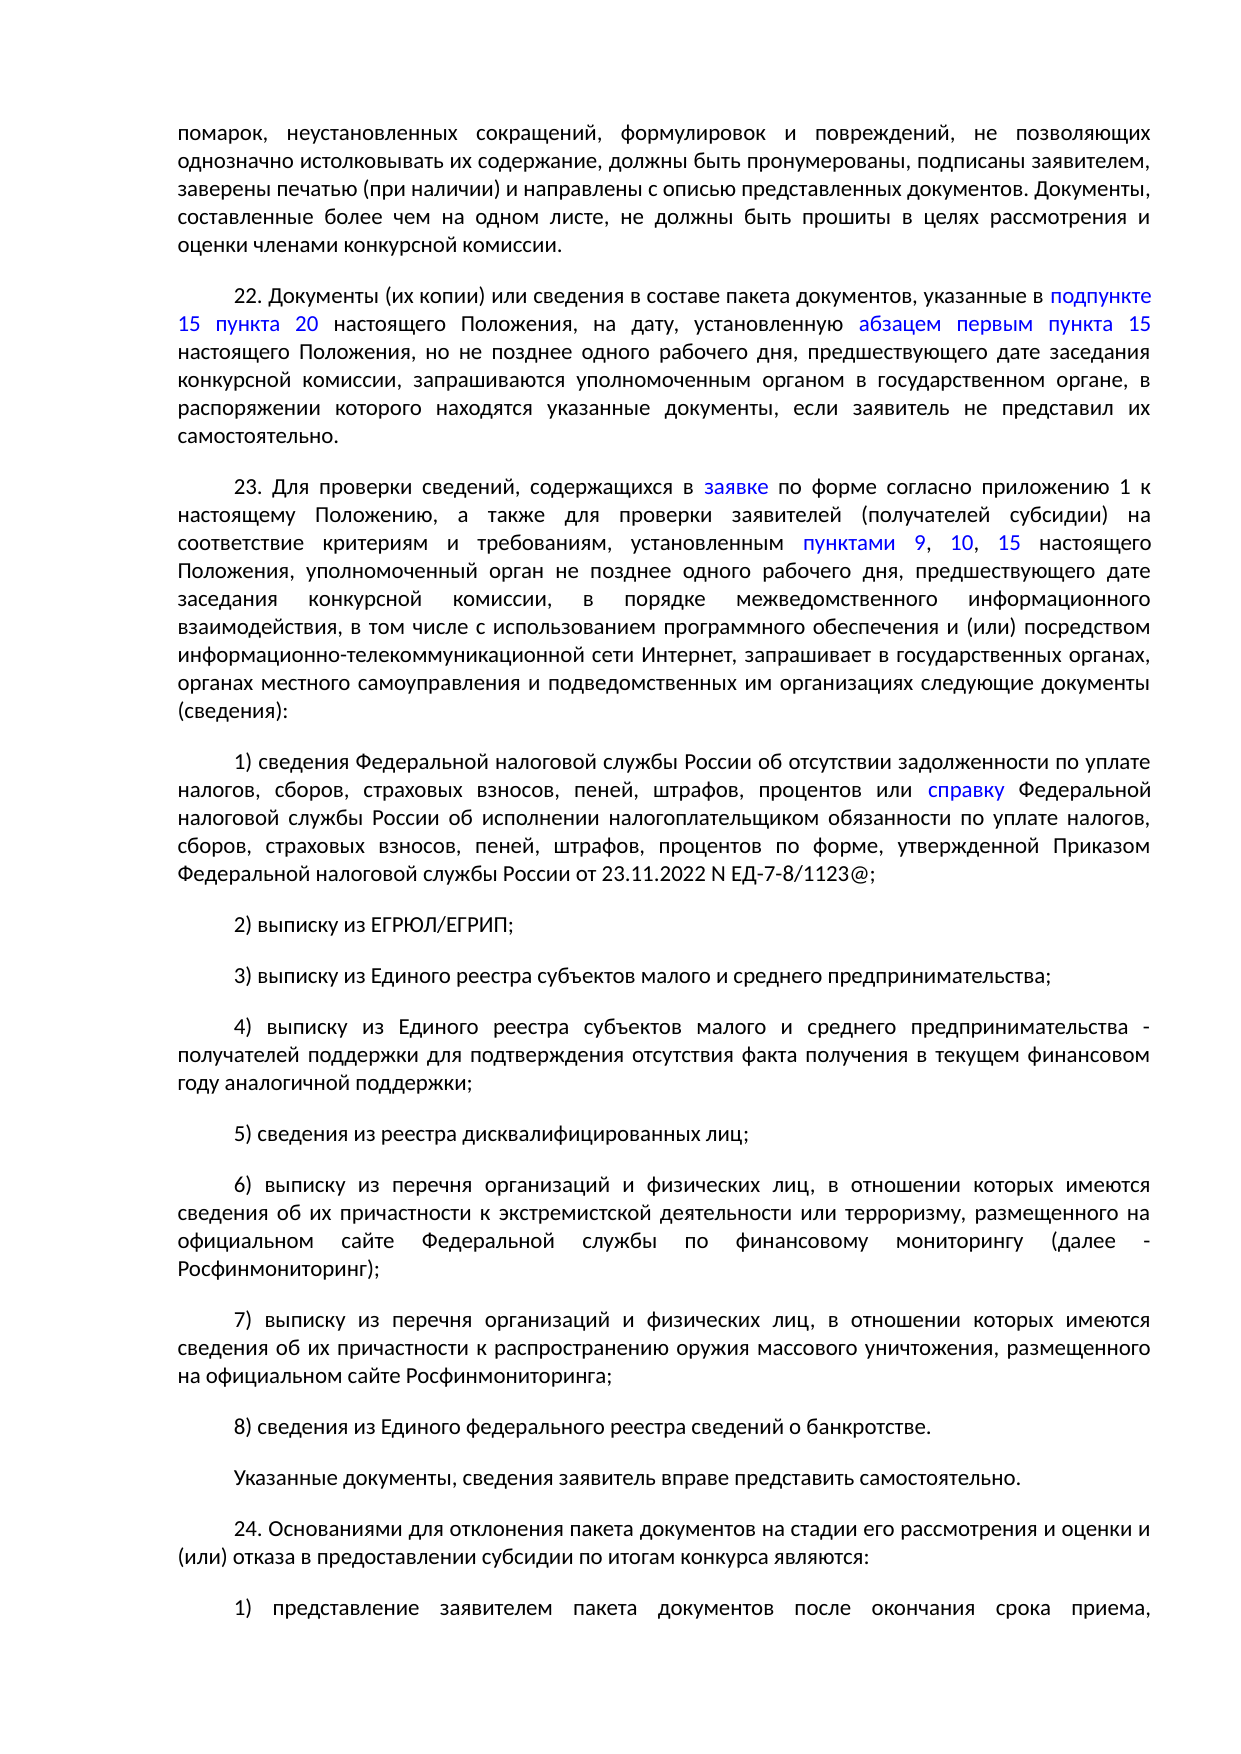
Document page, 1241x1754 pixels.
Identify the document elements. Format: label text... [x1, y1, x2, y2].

text 5) сведения из реестра дисквалифицированных лиц; [177, 1119, 1152, 1147]
text 7) выписку из перечня организаций и физических лиц, в отношении которых имеются сведения об их причастности к распространению оружия массового уничтожения, размещенного на официальном сайте Росфинмониторинга; [177, 1305, 1152, 1389]
text 24. Основаниями для отклонения пакета документов на стадии его рассмотрения и оценки и (или) отказа в предоставлении субсидии по итогам конкурса являются: [177, 1514, 1152, 1570]
text 6) выписку из перечня организаций и физических лиц, в отношении которых имеются сведения об их причастности к экстремистской деятельности или терроризму, размещенного на официальном сайте Федеральной службы по финансовому мониторингу (далее - Росфинмониторинг); [177, 1170, 1152, 1282]
text 22. Документы (их копии) или сведения в составе пакета документов, указанные в подпункте 15 пункта 20 настоящего Положения, на дату, установленную абзацем первым пункта 15 настоящего Положения, но не позднее одного рабочего дня, предшествующего дате заседания конкурсной комиссии, запрашиваются уполномоченным органом в государственном органе, в распоряжении которого находятся указанные документы, если заявитель не представил их самостоятельно. [177, 281, 1152, 449]
text 8) сведения из Единого федерального реестра сведений о банкротстве. [177, 1412, 1152, 1440]
text Указанные документы, сведения заявитель вправе представить самостоятельно. [177, 1463, 1152, 1491]
text 3) выписку из Единого реестра субъектов малого и среднего предпринимательства; [177, 961, 1152, 989]
text 1) сведения Федеральной налоговой службы России об отсутствии задолженности по уплате налогов, сборов, страховых взносов, пеней, штрафов, процентов или справку Федеральной налоговой службы России об исполнении налогоплательщиком обязанности по уплате налогов, сборов, страховых взносов, пеней, штрафов, процентов по форме, утвержденной Приказом Федеральной налоговой службы России от 23.11.2022 N ЕД-7-8/1123@; [177, 747, 1152, 887]
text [177, 118, 1152, 258]
text 23. Для проверки сведений, содержащихся в заявке по форме согласно приложению 1 к настоящему Положению, а также для проверки заявителей (получателей субсидии) на соответствие критериям и требованиям, установленным пунктами 9, 10, 15 настоящего Положения, уполномоченный орган не позднее одного рабочего дня, предшествующего дате заседания конкурсной комиссии, в порядке межведомственного информационного взаимодействия, в том числе с использованием программного обеспечения и (или) посредством информационно-телекоммуникационной сети Интернет, запрашивает в государственных органах, органах местного самоуправления и подведомственных им организациях следующие документы (сведения): [177, 472, 1152, 724]
text 4) выписку из Единого реестра субъектов малого и среднего предпринимательства - получателей поддержки для подтверждения отсутствия факта получения в текущем финансовом году аналогичной поддержки; [177, 1012, 1152, 1096]
text 2) выписку из ЕГРЮЛ/ЕГРИП; [177, 910, 1152, 938]
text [177, 1593, 1152, 1621]
